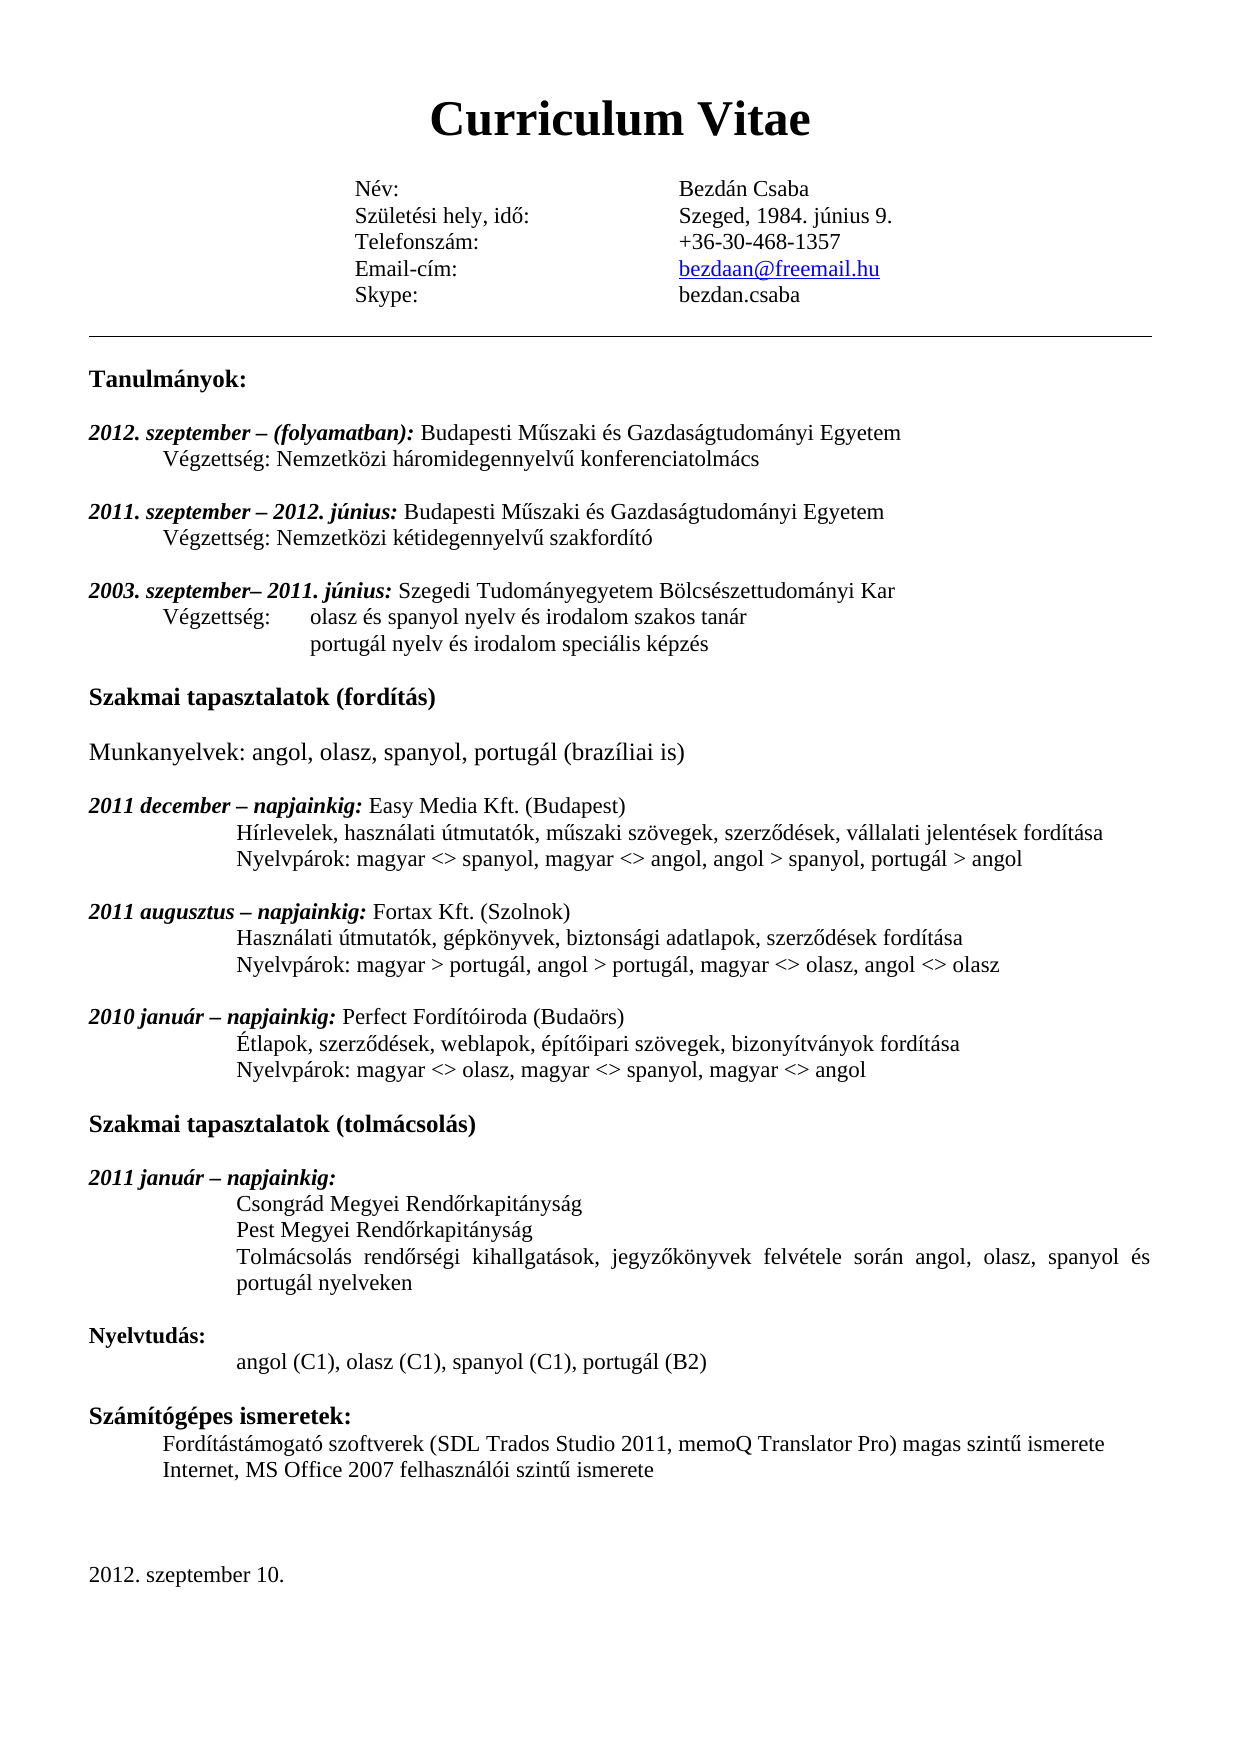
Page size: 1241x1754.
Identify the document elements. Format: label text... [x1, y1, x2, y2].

text Használati útmutatók, gépkönyvek, biztonsági adatlapok, szerződések fordítása [89, 924, 1152, 951]
text Végzettség: Nemzetközi kétidegennyelvű szakfordító [89, 524, 1152, 551]
text Csongrád Megyei Rendőrkapitányság [162, 1190, 1152, 1217]
text 2011 december – napjainkig: Easy Media Kft. (Budapest) [89, 792, 1152, 819]
text 2003. szeptember– 2011. június: Szegedi Tudományegyetem Bölcsészettudományi Kar [89, 577, 1152, 603]
text Skype: bezdan.csaba [89, 281, 1152, 307]
text 2012. szeptember – (folyamatban): Budapesti Műszaki és Gazdaságtudományi Egyetem [89, 419, 1152, 445]
text Nyelvpárok: magyar <> olasz, magyar <> spanyol, magyar <> angol [89, 1056, 1152, 1082]
text Nyelvpárok: magyar > portugál, angol > portugál, magyar <> olasz, angol <> olasz [89, 951, 1152, 977]
text Fordítástámogató szoftverek (SDL Trados Studio 2011, memoQ Translator Pro) magas szintű ismerete [89, 1430, 1152, 1456]
text 2012. szeptember 10. [89, 1562, 1152, 1588]
text Szakmai tapasztalatok (tolmácsolás) [89, 1109, 1152, 1137]
text Munkanyelvek: angol, olasz, spanyol, portugál (brazíliai is) [89, 737, 1152, 766]
text Születési hely, idő: Szeged, 1984. június 9. [162, 202, 1152, 228]
text Email-cím: bezdaan@freemail.hu [89, 254, 1152, 281]
text 2010 január – napjainkig: Perfect Fordítóiroda (Budaörs) [89, 1003, 1152, 1030]
text Végzettség: olasz és spanyol nyelv és irodalom szakos tanár [89, 603, 1152, 629]
text portugál nyelv és irodalom speciális képzés [89, 629, 1152, 656]
text Név: Bezdán Csaba [89, 176, 1152, 202]
text Étlapok, szerződések, weblapok, építőipari szövegek, bizonyítványok fordítása [89, 1030, 1152, 1056]
text Pest Megyei Rendőrkapitányság [89, 1217, 1152, 1243]
text Végzettség: Nemzetközi háromidegennyelvű konferenciatolmács [89, 445, 1152, 471]
text angol (C1), olasz (C1), spanyol (C1), portugál (B2) [162, 1348, 1152, 1375]
text Nyelvpárok: magyar <> spanyol, magyar <> angol, angol > spanyol, portugál > angol [89, 845, 1152, 872]
text Internet, MS Office 2007 felhasználói szintű ismerete [89, 1456, 1152, 1482]
text Számítógépes ismeretek: [89, 1401, 1152, 1430]
text Szakmai tapasztalatok (fordítás) [89, 682, 1152, 711]
text Curriculum Vitae [89, 89, 1152, 146]
text Telefonszám: +36-30-468-1357 [89, 228, 1152, 254]
text Tanulmányok: [89, 364, 1152, 392]
text Tolmácsolás rendőrségi kihallgatások, jegyzőkönyvek felvétele során angol, olasz, spanyol és portugál nyelveken [236, 1243, 1152, 1296]
text Nyelvtudás: [89, 1322, 1152, 1348]
text 2011 augusztus – napjainkig: Fortax Kft. (Szolnok) [89, 898, 1152, 924]
text 2011 január – napjainkig: [89, 1164, 1152, 1190]
text Hírlevelek, használati útmutatók, műszaki szövegek, szerződések, vállalati jelentések fordítása [89, 819, 1152, 845]
text 2011. szeptember – 2012. június: Budapesti Műszaki és Gazdaságtudományi Egyetem [89, 498, 1152, 524]
